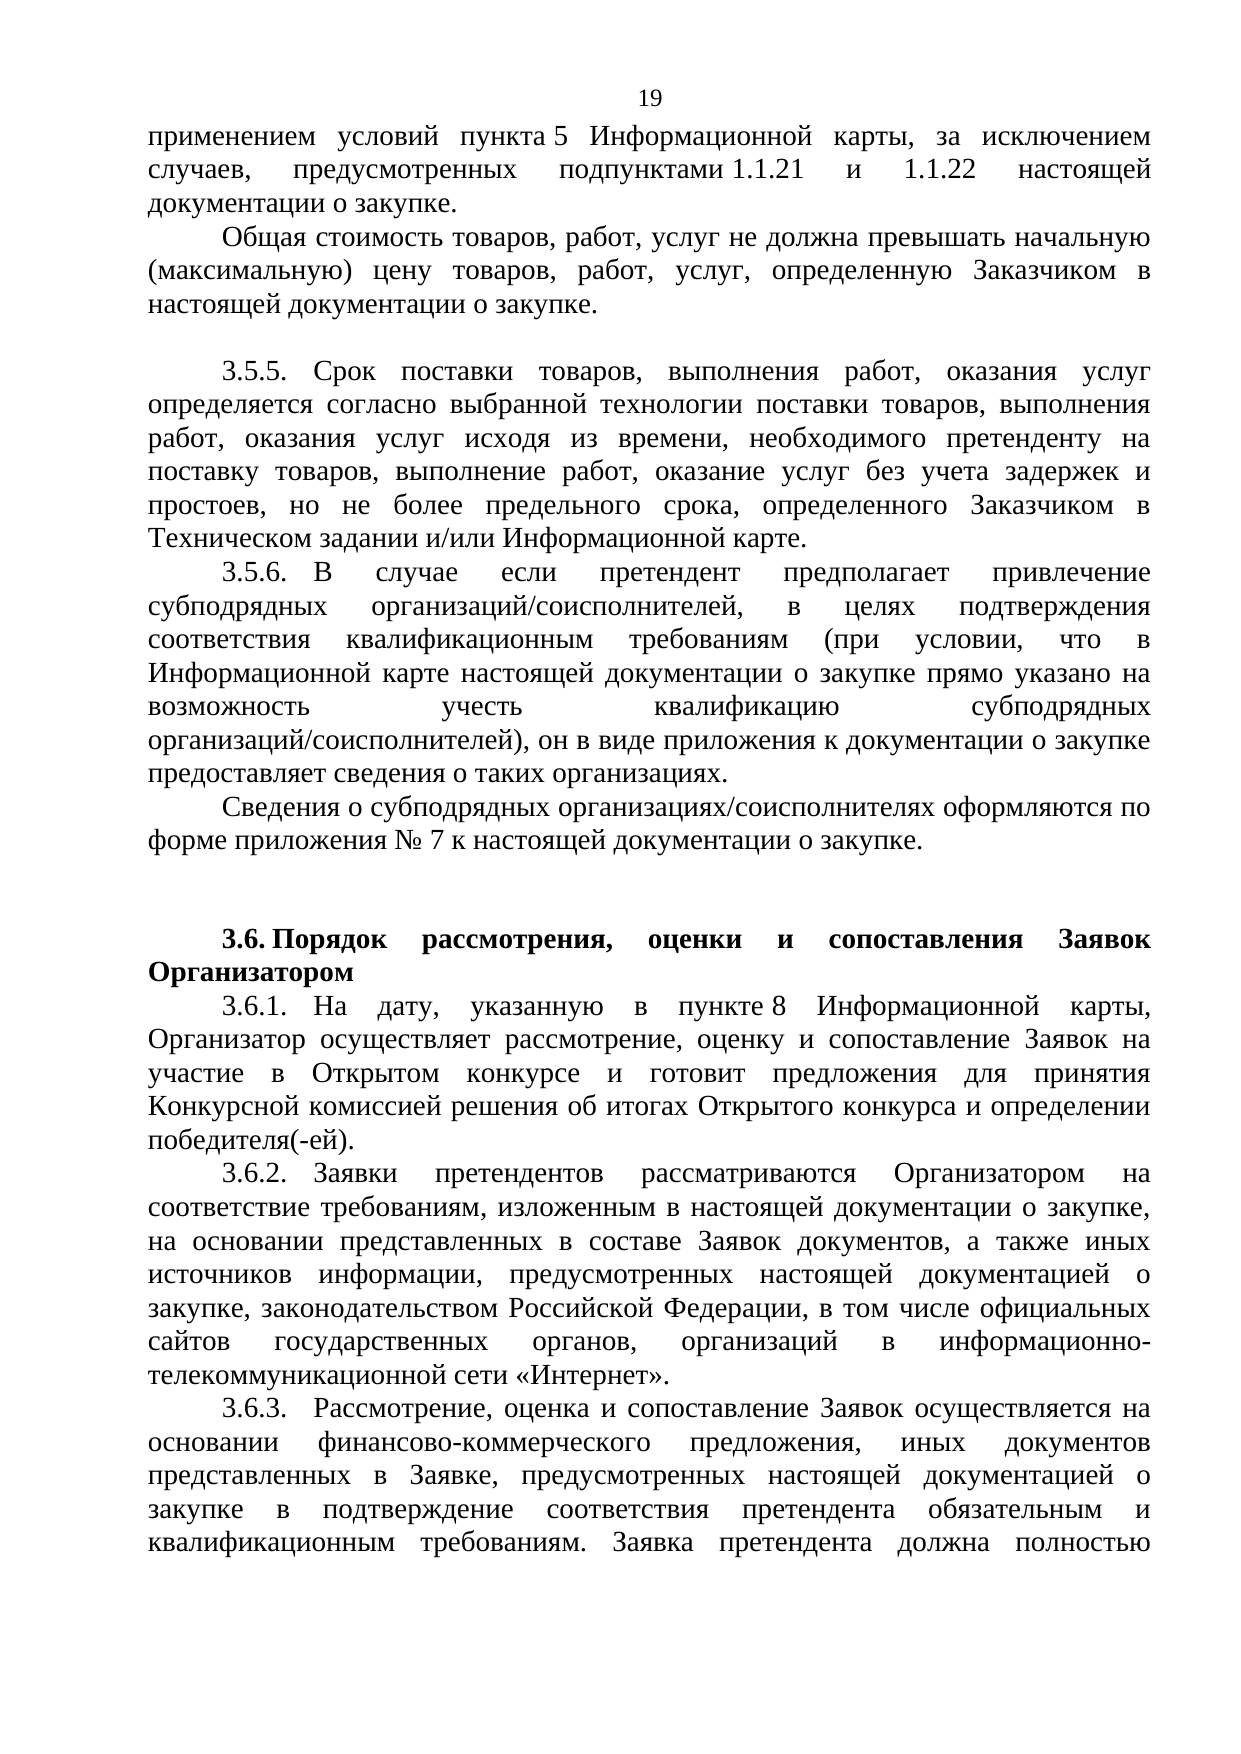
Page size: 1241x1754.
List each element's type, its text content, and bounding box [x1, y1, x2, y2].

list В случае если претендент предполагает привлечение субподрядных организаций/соисполнителей, в целях подтверждения соответствия квалификационным требованиям (при условии, что в Информационной карте настоящей документации о закупке прямо указано на возможность учесть квалификацию субподрядных организаций/соисполнителей), он в виде приложения к документации о закупке предоставляет сведения о таких организациях. [148, 554, 1152, 789]
list На дату, указанную в пункте 8 Информационной карты, Организатор осуществляет рассмотрение, оценку и сопоставление Заявок на участие в Открытом конкурсе и готовит предложения для принятия Конкурсной комиссией решения об итогах Открытого конкурса и определении победителя(-ей). [148, 988, 1152, 1156]
list Заявки претендентов рассматриваются Организатором на соответствие требованиям, изложенным в настоящей документации о закупке, на основании представленных в составе Заявок документов, а также иных источников информации, предусмотренных настоящей документацией о закупке, законодательством Российской Федерации, в том числе официальных сайтов государственных органов, организаций в информационно-телекоммуникационной сети «Интернет». [148, 1156, 1152, 1390]
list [148, 1390, 1152, 1558]
list Порядок рассмотрения, оценки и сопоставления Заявок Организатором [148, 921, 1152, 988]
list Срок поставки товаров, выполнения работ, оказания услуг определяется согласно выбранной технологии поставки товаров, выполнения работ, оказания услуг исходя из времени, необходимого претенденту на поставку товаров, выполнение работ, оказание услуг без учета задержек и простоев, но не более предельного срока, определенного Заказчиком в Техническом задании и/или Информационной карте. [148, 353, 1152, 554]
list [148, 118, 1152, 219]
text Общая стоимость товаров, работ, услуг не должна превышать начальную (максимальную) цену товаров, работ, услуг, определенную Заказчиком в настоящей документации о закупке. [148, 219, 1152, 319]
text Сведения о субподрядных организациях/соисполнителях оформляются по форме приложения № 7 к настоящей документации о закупке. [148, 789, 1152, 856]
